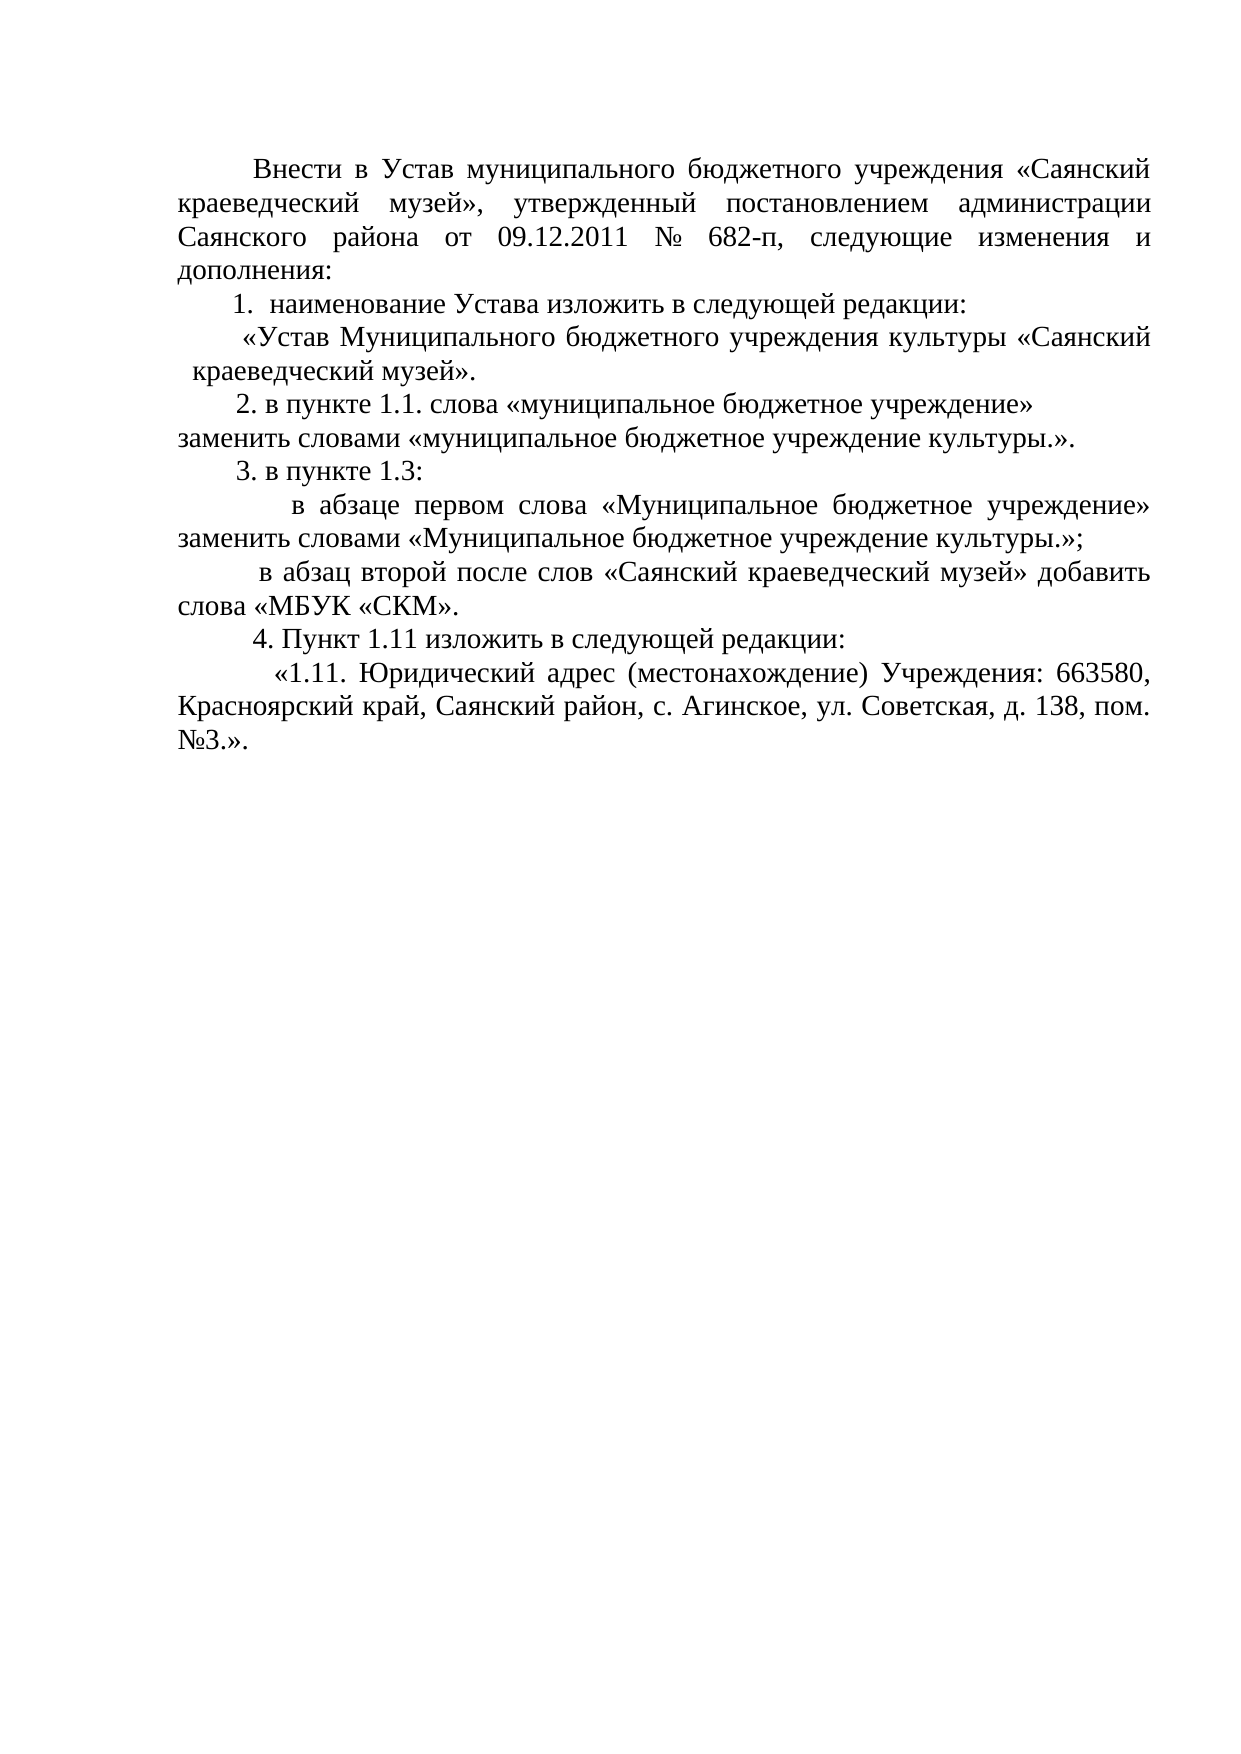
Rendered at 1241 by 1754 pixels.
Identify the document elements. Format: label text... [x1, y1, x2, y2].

text в абзаце первом слова «Муниципальное бюджетное учреждение» заменить словами «Муниципальное бюджетное учреждение культуры.»; [177, 487, 1152, 554]
text «Устав Муниципального бюджетного учреждения культуры «Саянский краеведческий музей». [192, 319, 1152, 386]
text «1.11. Юридический адрес (местонахождение) Учреждения: 663580, Красноярский край, Саянский район, с. Агинское, ул. Советская, д. 138, пом. №3.». [177, 655, 1152, 755]
text 2. в пункте 1.1. слова «муниципальное бюджетное учреждение» заменить словами «муниципальное бюджетное учреждение культуры.». [177, 386, 1152, 453]
text Внести в Устав муниципального бюджетного учреждения «Саянский краеведческий музей», утвержденный постановлением администрации Саянского района от 09.12.2011 № 682-п, следующие изменения и дополнения: [177, 152, 1152, 286]
text 4. Пункт 1.11 изложить в следующей редакции: [252, 621, 1152, 655]
text 3. в пункте 1.3: [177, 453, 1152, 487]
text в абзац второй после слов «Саянский краеведческий музей» добавить слова «МБУК «СКМ». [177, 554, 1152, 621]
list наименование Устава изложить в следующей редакции: [232, 286, 1152, 319]
